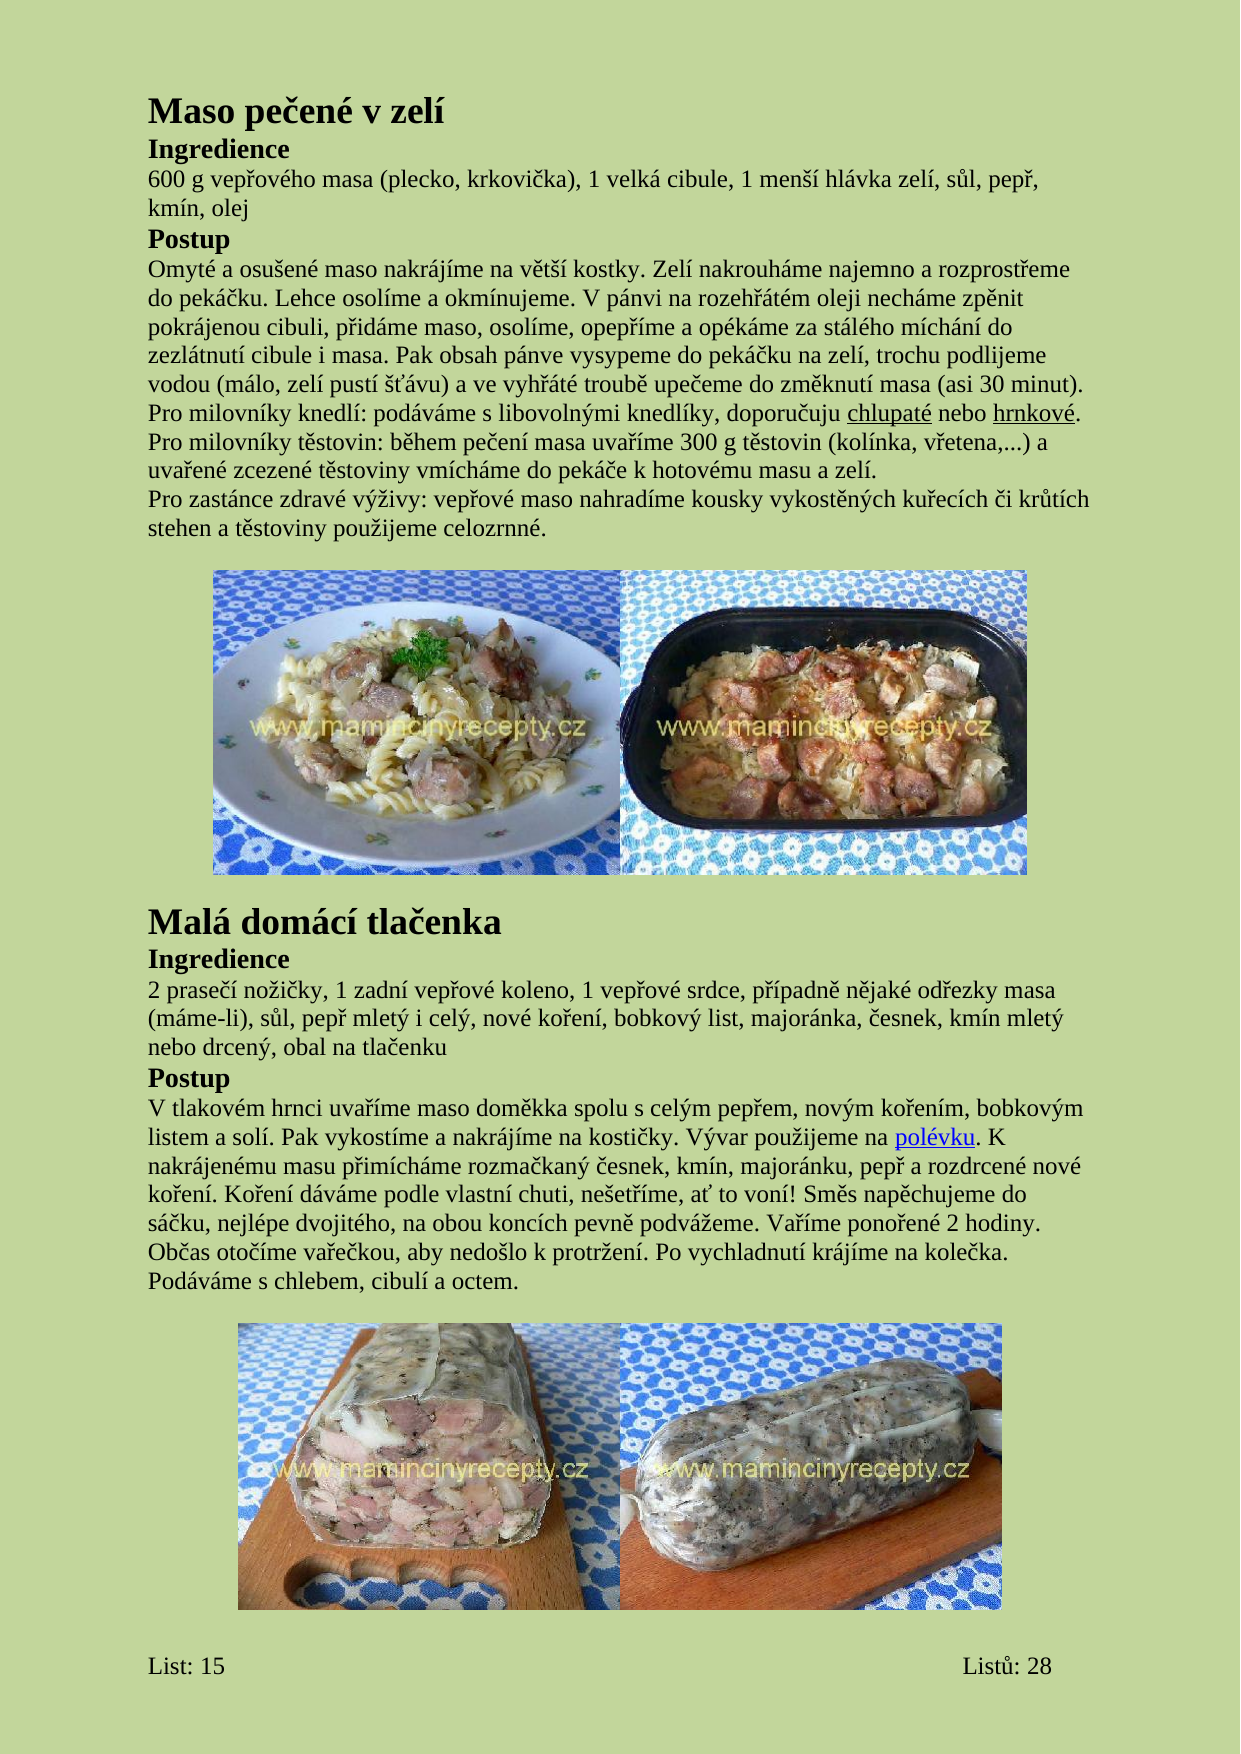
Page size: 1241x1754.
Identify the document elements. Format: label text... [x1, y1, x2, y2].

text vepřového masa (plecko, krkovička), 1 velká cibule, 1 menší hlávka zelí, sůl, pepř, kmín, olej [148, 164, 1092, 222]
text V tlakovém hrnci uvaříme maso doměkka spolu s celým pepřem, novým kořením, bobkovým listem a solí. Pak vykostíme a nakrájíme na kostičky. Vývar použijeme na polévku. K nakrájenému masu přimícháme rozmačkaný česnek, kmín, majoránku, pepř a rozdrcené nové koření. Koření dáváme podle vlastní chuti, nešetříme, ať to voní! Směs napěchujeme do sáčku, nejlépe dvojitého, na obou koncích pevně podvážeme. Vaříme ponořené 2 hodiny. Občas otočíme vařečkou, aby nedošlo k protržení. Po vychladnutí krájíme na kolečka. Podáváme s chlebem, cibulí a octem. [148, 1093, 1092, 1294]
picture [213, 570, 1027, 875]
picture [238, 1323, 1002, 1610]
subtitle Ingredience [148, 132, 1092, 164]
subtitle Ingredience [148, 942, 1092, 975]
subtitle Maso pečené v zelí [148, 89, 1092, 132]
text Omyté a osušené maso nakrájíme na větší kostky. Zelí nakrouháme najemno a rozprostřeme do pekáčku. Lehce osolíme a okmínujeme. V pánvi na rozehřátém oleji necháme zpěnit pokrájenou cibuli, přidáme maso, osolíme, opepříme a opékáme za stálého míchání do zezlátnutí cibule i masa. Pak obsah pánve vysypeme do pekáčku na zelí, trochu podlijeme vodou (málo, zelí pustí šťávu) a ve vyhřáté troubě upečeme do změknutí masa (asi 30 minut). Pro milovníky knedlí: podáváme s libovolnými knedlíky, doporučuju chlupaté nebo hrnkové. Pro milovníky těstovin: během pečení masa uvaříme těstovin (kolínka, vřetena,...) a uvařené zcezené těstoviny vmícháme do pekáče k hotovému masu a zelí. Pro zastánce zdravé výživy: vepřové maso nahradíme kousky vykostěných kuřecích či krůtích stehen a těstoviny použijeme celozrnné. [148, 254, 1092, 542]
subtitle Postup [148, 1061, 1092, 1093]
subtitle Malá domácí tlačenka [148, 899, 1092, 942]
subtitle Postup [148, 222, 1092, 254]
text 2 prasečí nožičky, 1 zadní vepřové koleno, 1 vepřové srdce, případně nějaké odřezky masa (máme-li), sůl, pepř mletý i celý, nové koření, bobkový list, majoránka, česnek, kmín mletý nebo drcený, obal na tlačenku [148, 975, 1092, 1061]
